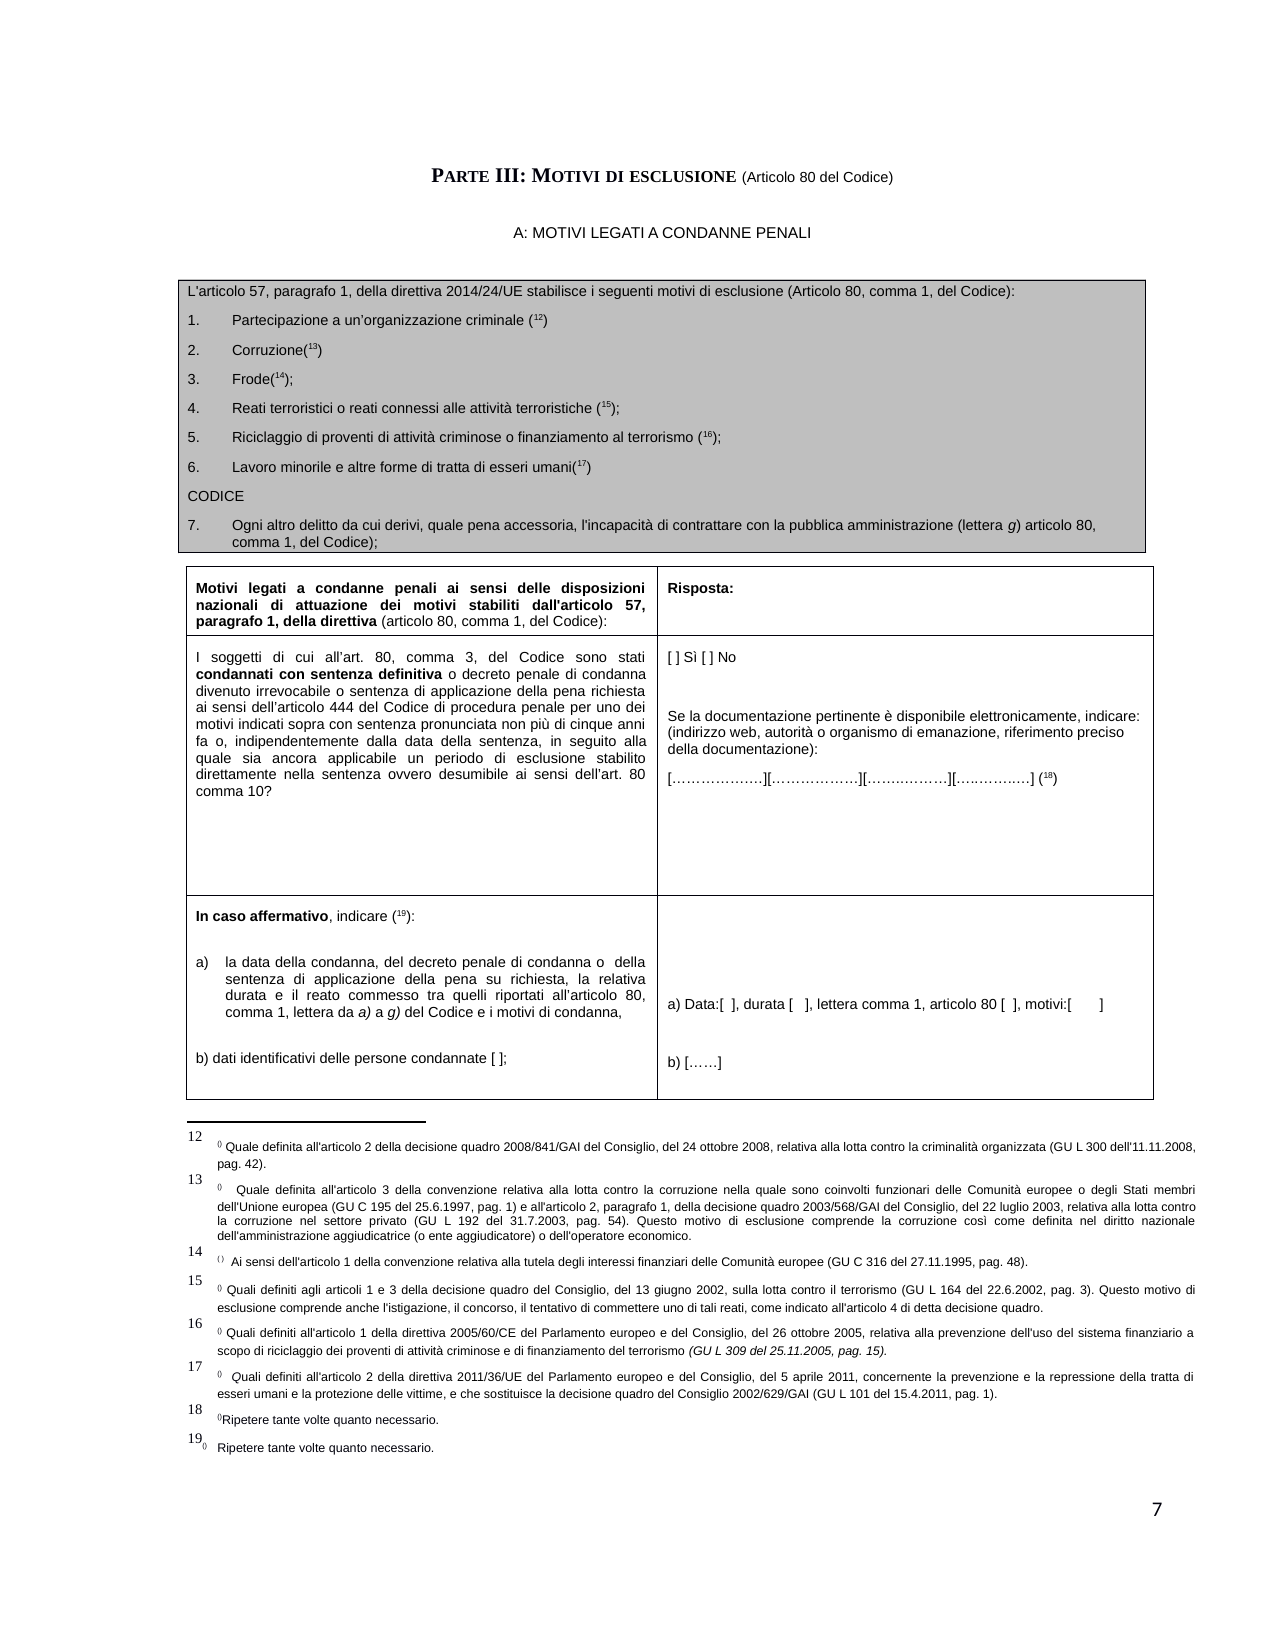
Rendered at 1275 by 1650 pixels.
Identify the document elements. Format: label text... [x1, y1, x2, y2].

text L'articolo 57, paragrafo 1, della direttiva 2014/24/UE stabilisce i seguenti motivi di esclusione (Articolo 80, comma 1, del Codice): [179, 281, 1145, 299]
list Reati terroristici o reati connessi alle attività terroristiche (); [179, 397, 1145, 417]
list Riciclaggio di proventi di attività criminose o finanziamento al terrorismo (); [179, 426, 1145, 446]
list Lavoro minorile e altre forme di tratta di esseri umani() [179, 455, 1145, 475]
list Partecipazione a un’organizzazione criminale () [179, 309, 1145, 329]
list Frode(); [179, 367, 1145, 387]
table_header Risposta: [658, 567, 1153, 635]
title A: Motivi legati a condanne penali [187, 224, 1137, 242]
table_cell In caso affermativo, indicare (): la data della condanna, del decreto penale di condanna o della sentenza di applicazione della pena su richiesta, la relativa durata e il reato commesso tra quelli riportati all’articolo 80, comma 1, lettera da a) a g) del Codice e i motivi di condanna, b) dati identificativi delle persone condannate [ ]; c) se stabilita direttamente nella sentenza di condanna la durata della pena accessoria, indicare: [187, 896, 657, 1099]
list Corruzione() [179, 338, 1145, 358]
table_cell a) Data:[ ], durata [ ], lettera comma 1, articolo 80 [ ], motivi:[ ] b) [……] c) durata del periodo d'esclusione [..…], lettera comma 1, articolo 80 [ ], [658, 896, 1153, 1099]
table_cell I soggetti di cui all’art. 80, comma 3, del Codice sono stati condannati con sentenza definitiva o decreto penale di condanna divenuto irrevocabile o sentenza di applicazione della pena richiesta ai sensi dell’articolo 444 del Codice di procedura penale per uno dei motivi indicati sopra con sentenza pronunciata non più di cinque anni fa o, indipendentemente dalla data della sentenza, in seguito alla quale sia ancora applicabile un periodo di esclusione stabilito direttamente nella sentenza ovvero desumibile ai sensi dell’art. 80 comma 10? [187, 636, 657, 894]
list Ogni altro delitto da cui derivi, quale pena accessoria, l'incapacità di contrattare con la pubblica amministrazione (lettera g) articolo 80, comma 1, del Codice); [179, 514, 1145, 552]
table_cell [ ] Sì [ ] No Se la documentazione pertinente è disponibile elettronicamente, indicare: (indirizzo web, autorità o organismo di emanazione, riferimento preciso della documentazione): […………….…][………………][……..………][…..……..…] () [658, 636, 1153, 894]
title Parte III: Motivi di esclusione (Articolo 80 del Codice) [187, 162, 1137, 187]
text CODICE [179, 484, 1145, 504]
table_header Motivi legati a condanne penali ai sensi delle disposizioni nazionali di attuazione dei motivi stabiliti dall'articolo 57, paragrafo 1, della direttiva (articolo 80, comma 1, del Codice): [187, 567, 657, 635]
